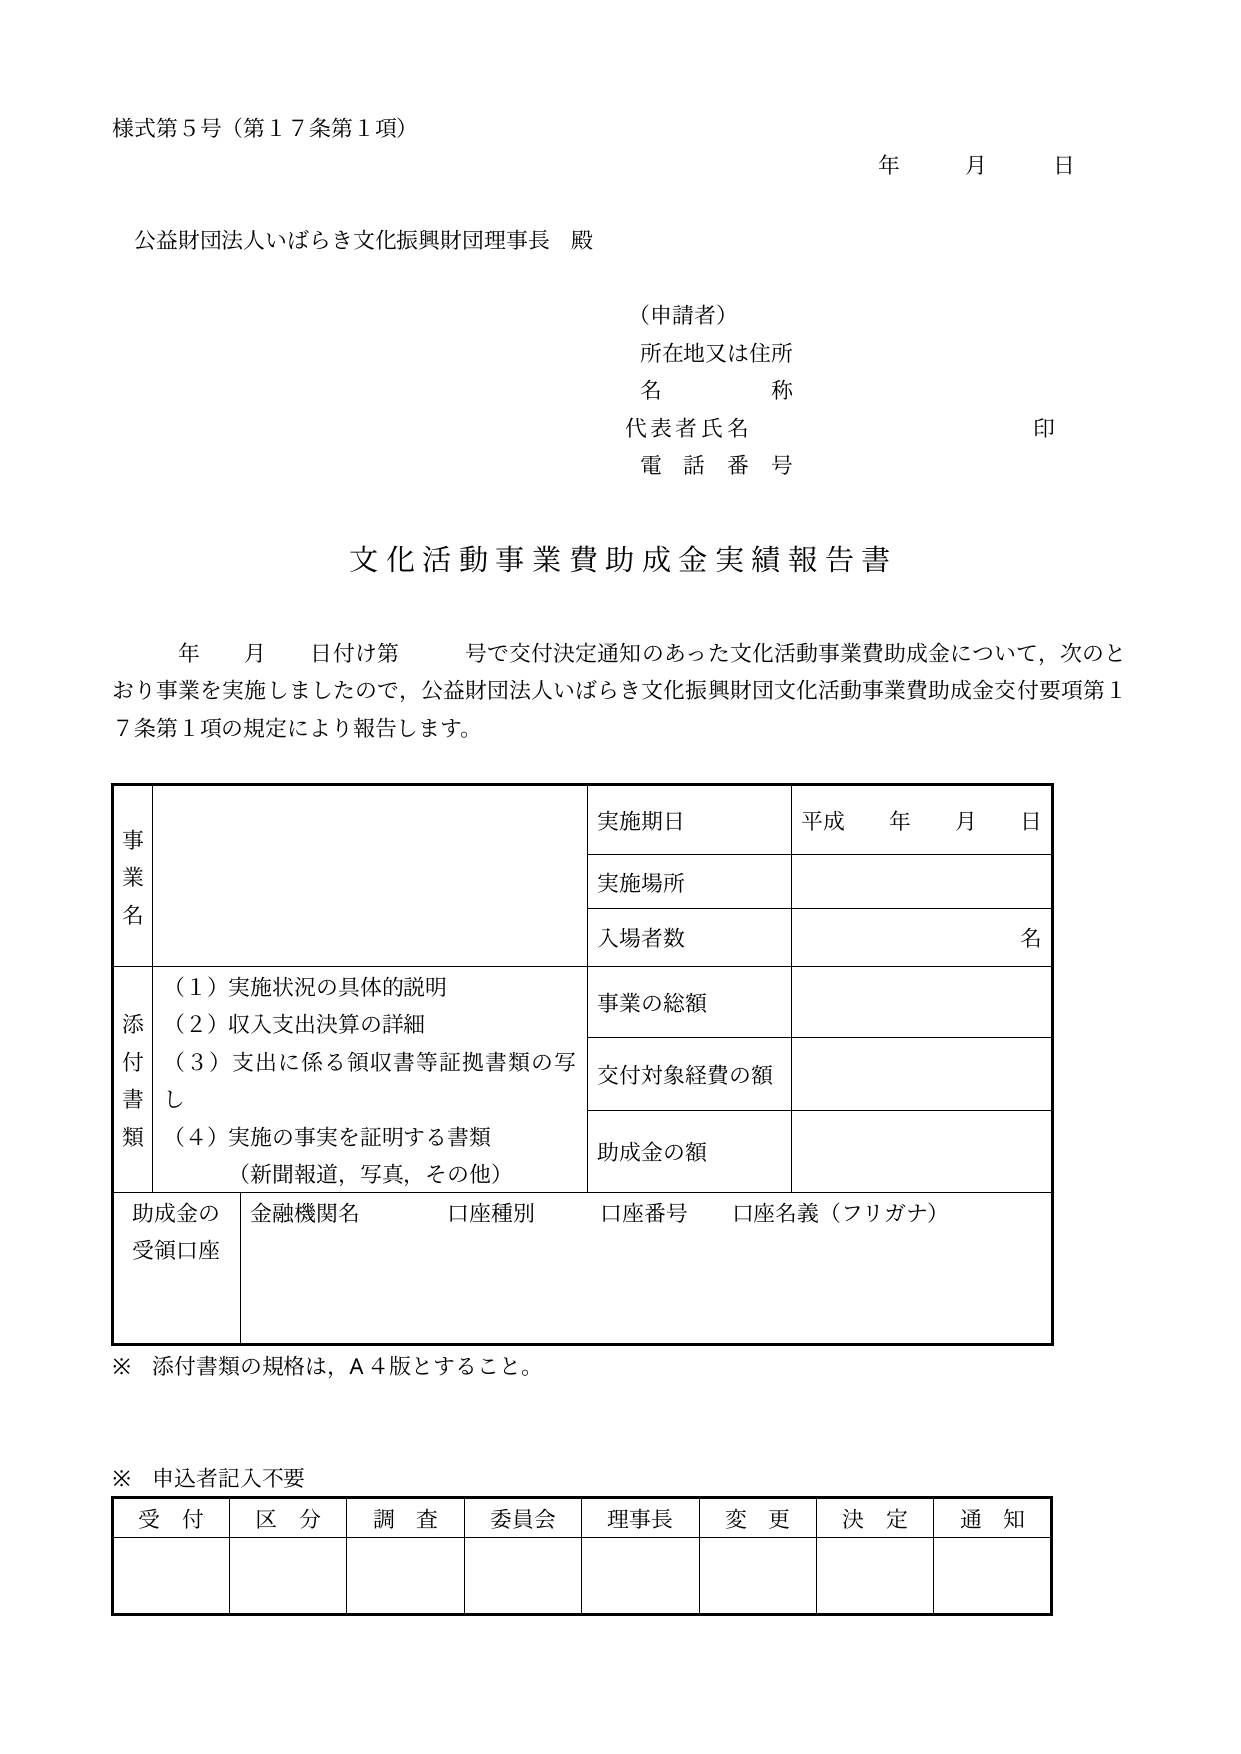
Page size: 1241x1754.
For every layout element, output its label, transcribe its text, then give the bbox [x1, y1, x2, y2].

table_cell [792, 1111, 1051, 1192]
text 年 月 日 [112, 146, 1128, 183]
table_header 調 査 [347, 1499, 464, 1537]
text 公益財団法人いばらき文化振興財団理事長 殿 [112, 221, 1128, 258]
text 年 月 日付け第 号で交付決定通知のあった文化活動事業費助成金について，次のとおり事業を実施しましたので，公益財団法人いばらき文化振興財団文化活動事業費助成金交付要項第１７条第１項の規定により報告します。 [112, 633, 1128, 746]
table_cell [817, 1538, 933, 1613]
table_header 変 更 [700, 1499, 816, 1537]
text 所在地又は住所 [112, 333, 1128, 371]
table_cell [792, 1038, 1051, 1109]
text ※ 申込者記入不要 [112, 1458, 1128, 1496]
table_cell 交付対象経費の額 [588, 1038, 791, 1109]
table_cell [700, 1538, 816, 1613]
table_header 理事長 [582, 1499, 699, 1537]
text 名 称 [112, 371, 1128, 408]
text 電 話 番 号 [112, 446, 1128, 483]
table_cell [582, 1538, 699, 1613]
text 代表者氏名 印 [112, 408, 1128, 446]
table_cell 助成金の 受領口座 [114, 1193, 240, 1343]
table_header 平成 年 月 日 [792, 786, 1051, 854]
table_cell [792, 855, 1051, 907]
table_cell 金融機関名 口座種別 口座番号 口座名義（フリガナ） [241, 1193, 1051, 1343]
table_cell [114, 1538, 229, 1613]
table_cell 名 [792, 909, 1051, 966]
text 様式第５号（第１７条第１項） [112, 108, 1128, 146]
table_header [153, 786, 587, 966]
table_cell 実施場所 [588, 855, 791, 907]
table_header 区 分 [230, 1499, 346, 1537]
table_cell [230, 1538, 346, 1613]
table_cell （１）実施状況の具体的説明 （２）収入支出決算の詳細 （３）支出に係る領収書等証拠書類の写し （４）実施の事実を証明する書類 （新聞報道，写真，その他） [153, 967, 587, 1192]
table_header 受 付 [114, 1499, 229, 1537]
text ※ 添付書類の規格は，A４版とすること。 [112, 1346, 1128, 1383]
table_cell 添付書類 [114, 967, 152, 1192]
table_cell 事業の総額 [588, 967, 791, 1037]
table_header 決 定 [817, 1499, 933, 1537]
table_header 通 知 [934, 1499, 1050, 1537]
table_cell [347, 1538, 464, 1613]
text （申請者） [112, 296, 1128, 333]
table_cell [465, 1538, 581, 1613]
table_cell 入場者数 [588, 909, 791, 966]
table_cell [934, 1538, 1050, 1613]
table_cell [792, 967, 1051, 1037]
table_cell 助成金の額 [588, 1111, 791, 1192]
table_header 実施期日 [588, 786, 791, 854]
table_header 事業名 [114, 786, 152, 966]
text 文 化 活 動 事 業 費 助 成 金 実 績 報 告 書 [112, 521, 1128, 596]
table_header 委員会 [465, 1499, 581, 1537]
